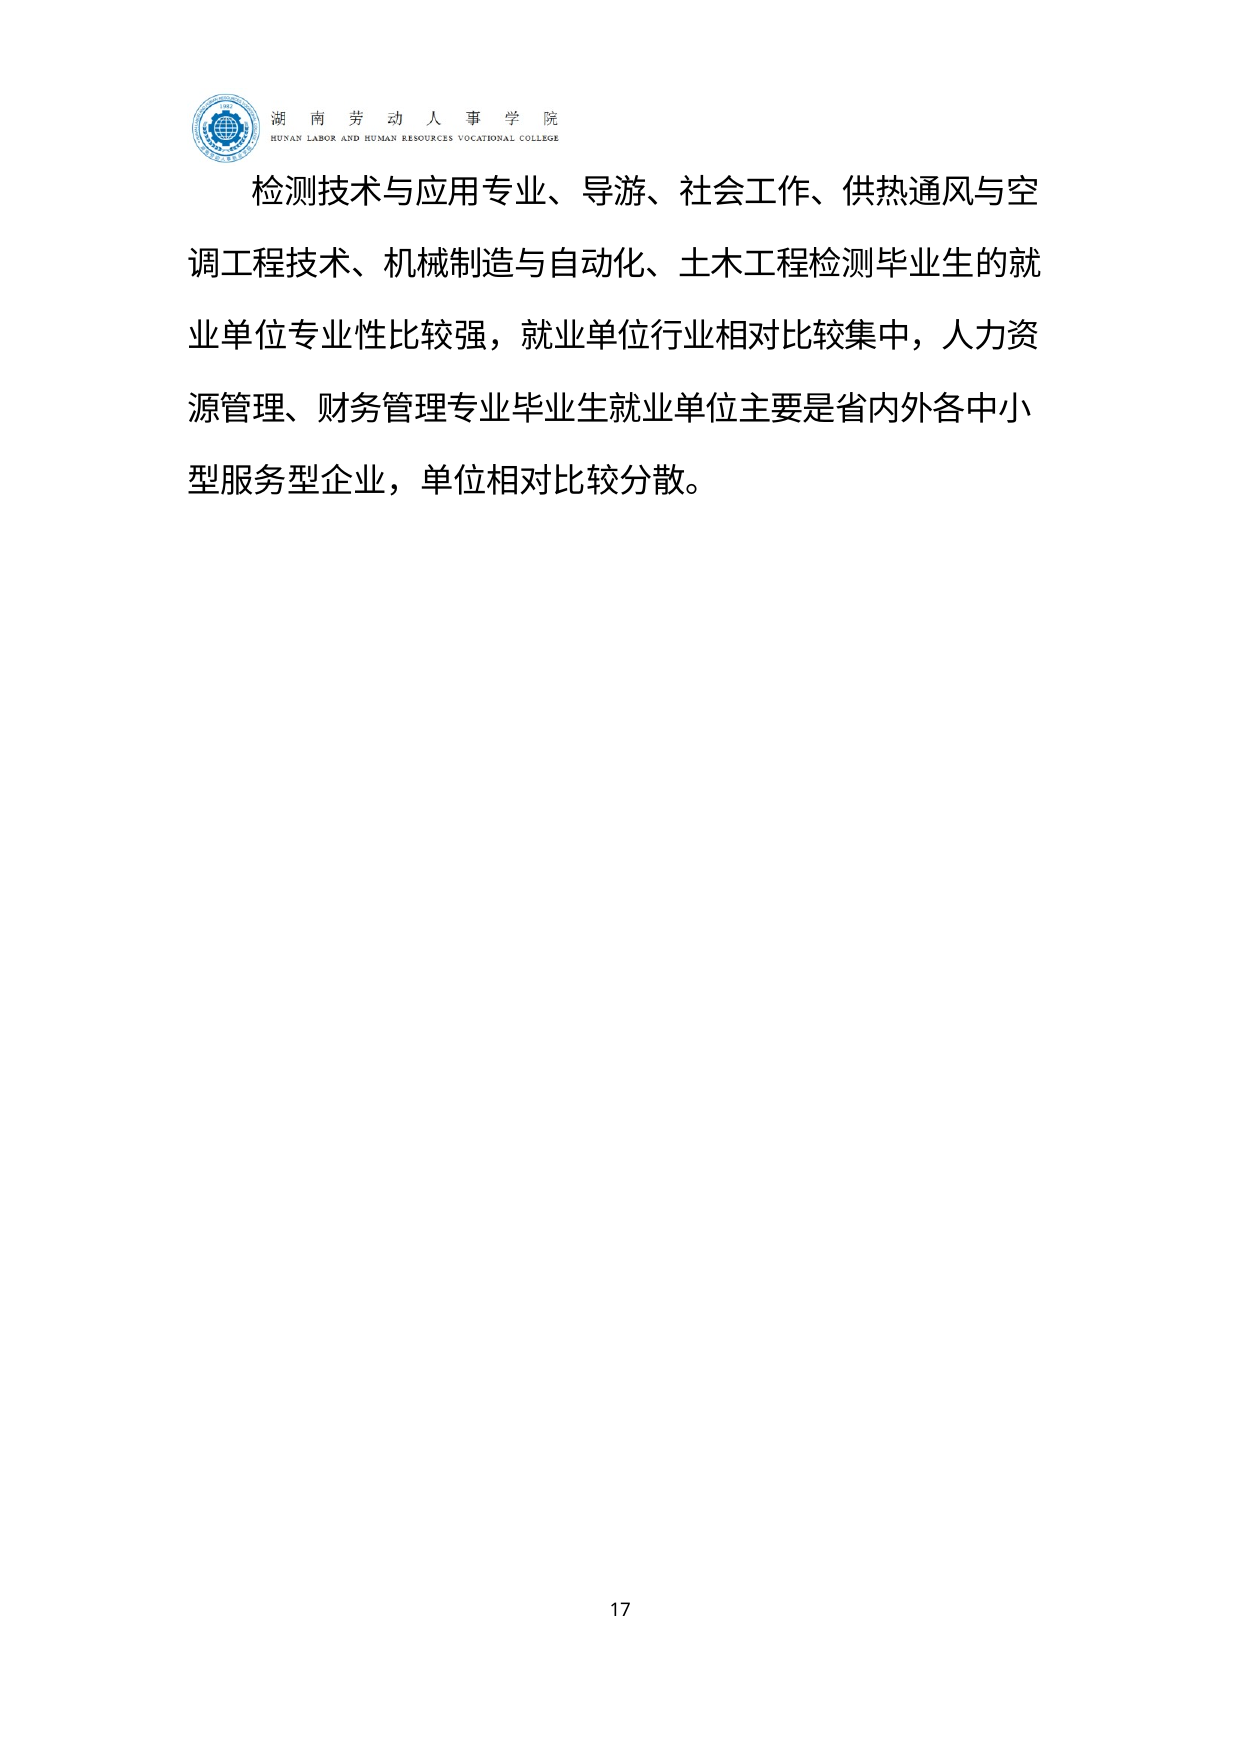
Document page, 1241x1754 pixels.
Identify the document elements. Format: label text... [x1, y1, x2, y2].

picture [187, 88, 563, 164]
text 检测技术与应用专业、导游、社会工作、供热通风与空调工程技术、机械制造与自动化、土木工程检测毕业生的就业单位专业性比较强，就业单位行业相对比较集中，人力资源管理、财务管理专业毕业生就业单位主要是省内外各中小型服务型企业，单位相对比较分散。 [187, 164, 1064, 502]
